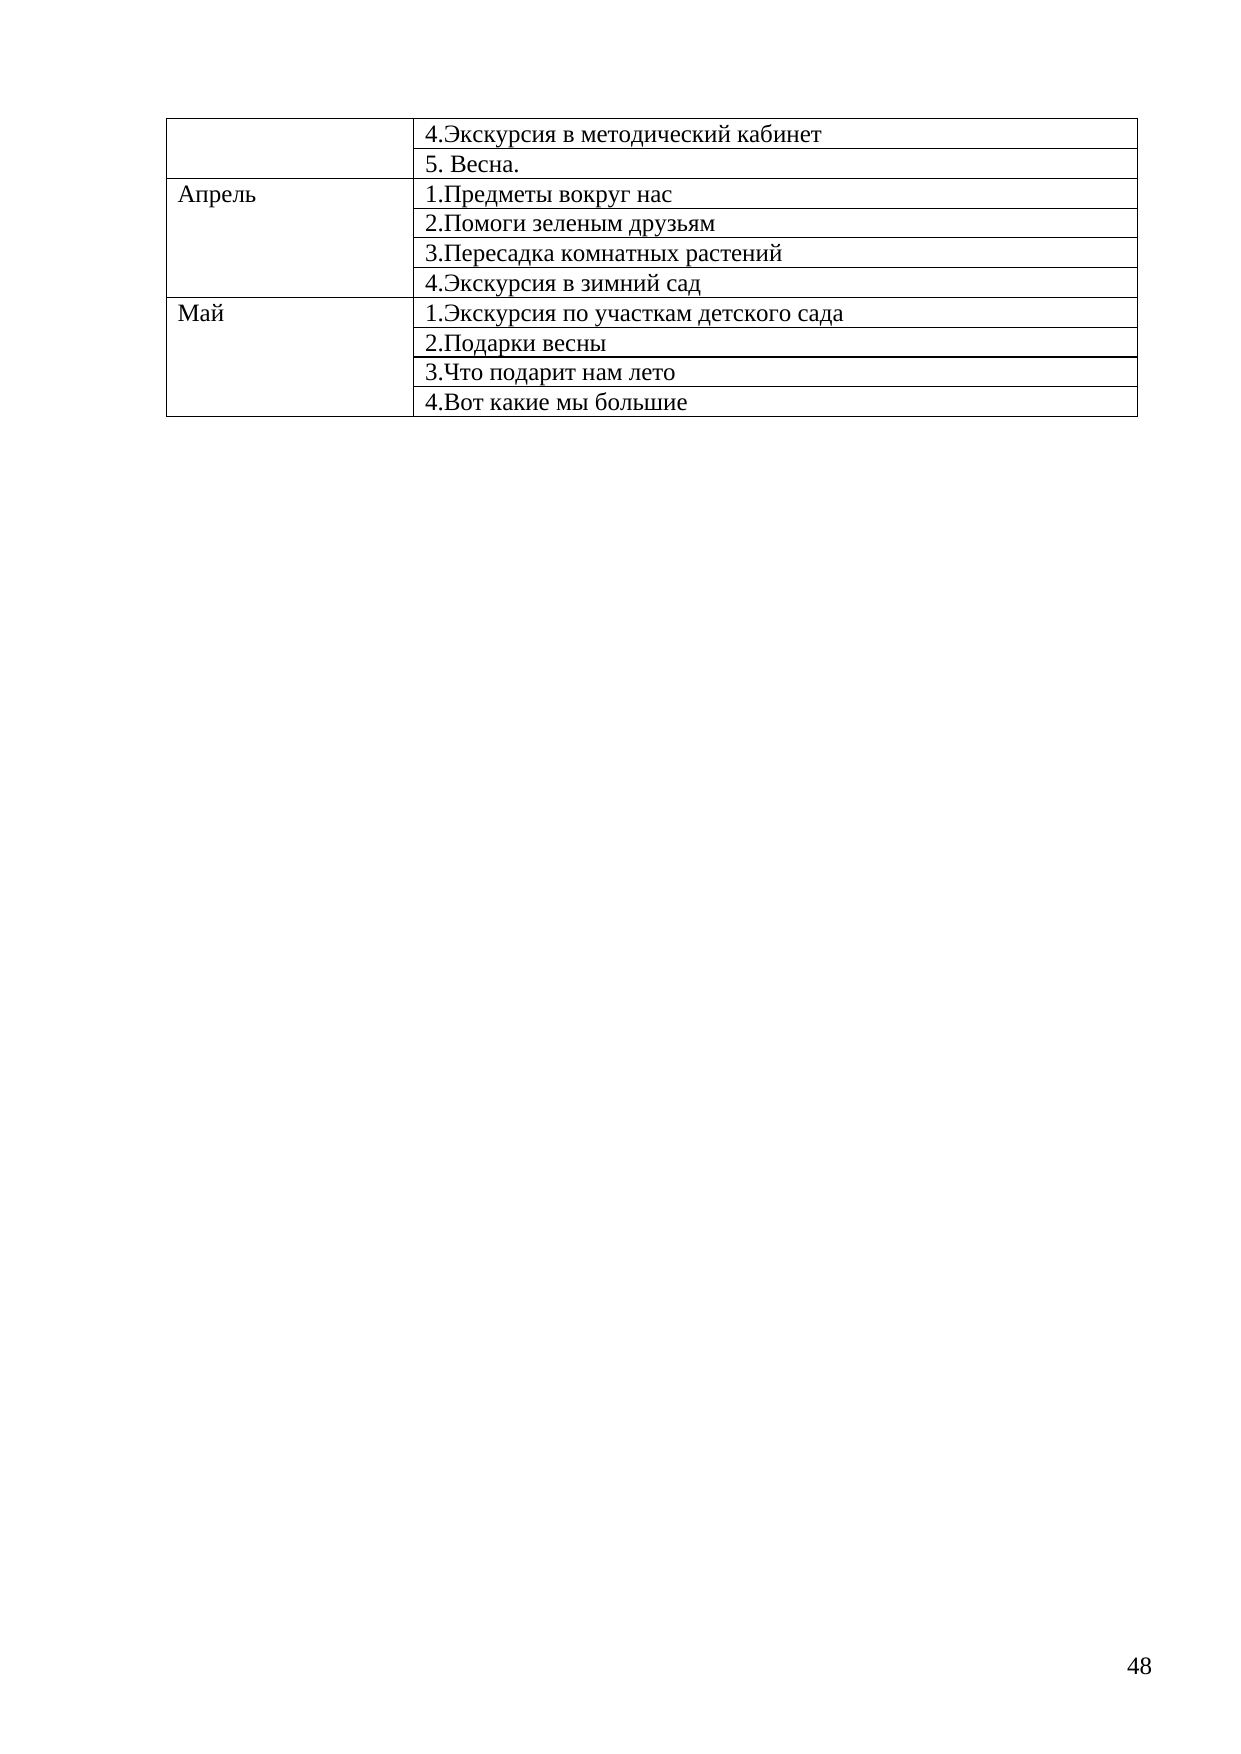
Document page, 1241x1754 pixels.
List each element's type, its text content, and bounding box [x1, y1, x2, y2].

table_cell 2.Подарки весны [414, 328, 1137, 356]
table_cell Май [167, 298, 413, 416]
table_cell 3.Пересадка комнатных растений [414, 238, 1137, 267]
table_cell 3.Что подарит нам лето [414, 358, 1137, 386]
table_cell 1.Экскурсия по участкам детского сада [414, 298, 1137, 327]
table_cell 4.Экскурсия в методический кабинет [414, 119, 1137, 148]
table_cell 5. Весна. [414, 149, 1137, 178]
table_cell Апрель [167, 179, 413, 297]
table_cell 4.Экскурсия в зимний сад [414, 268, 1137, 297]
table_cell 1.Предметы вокруг нас [414, 179, 1137, 207]
table_cell 2.Помоги зеленым друзьям [414, 209, 1137, 237]
table_cell 4.Вот какие мы большие [414, 387, 1137, 416]
